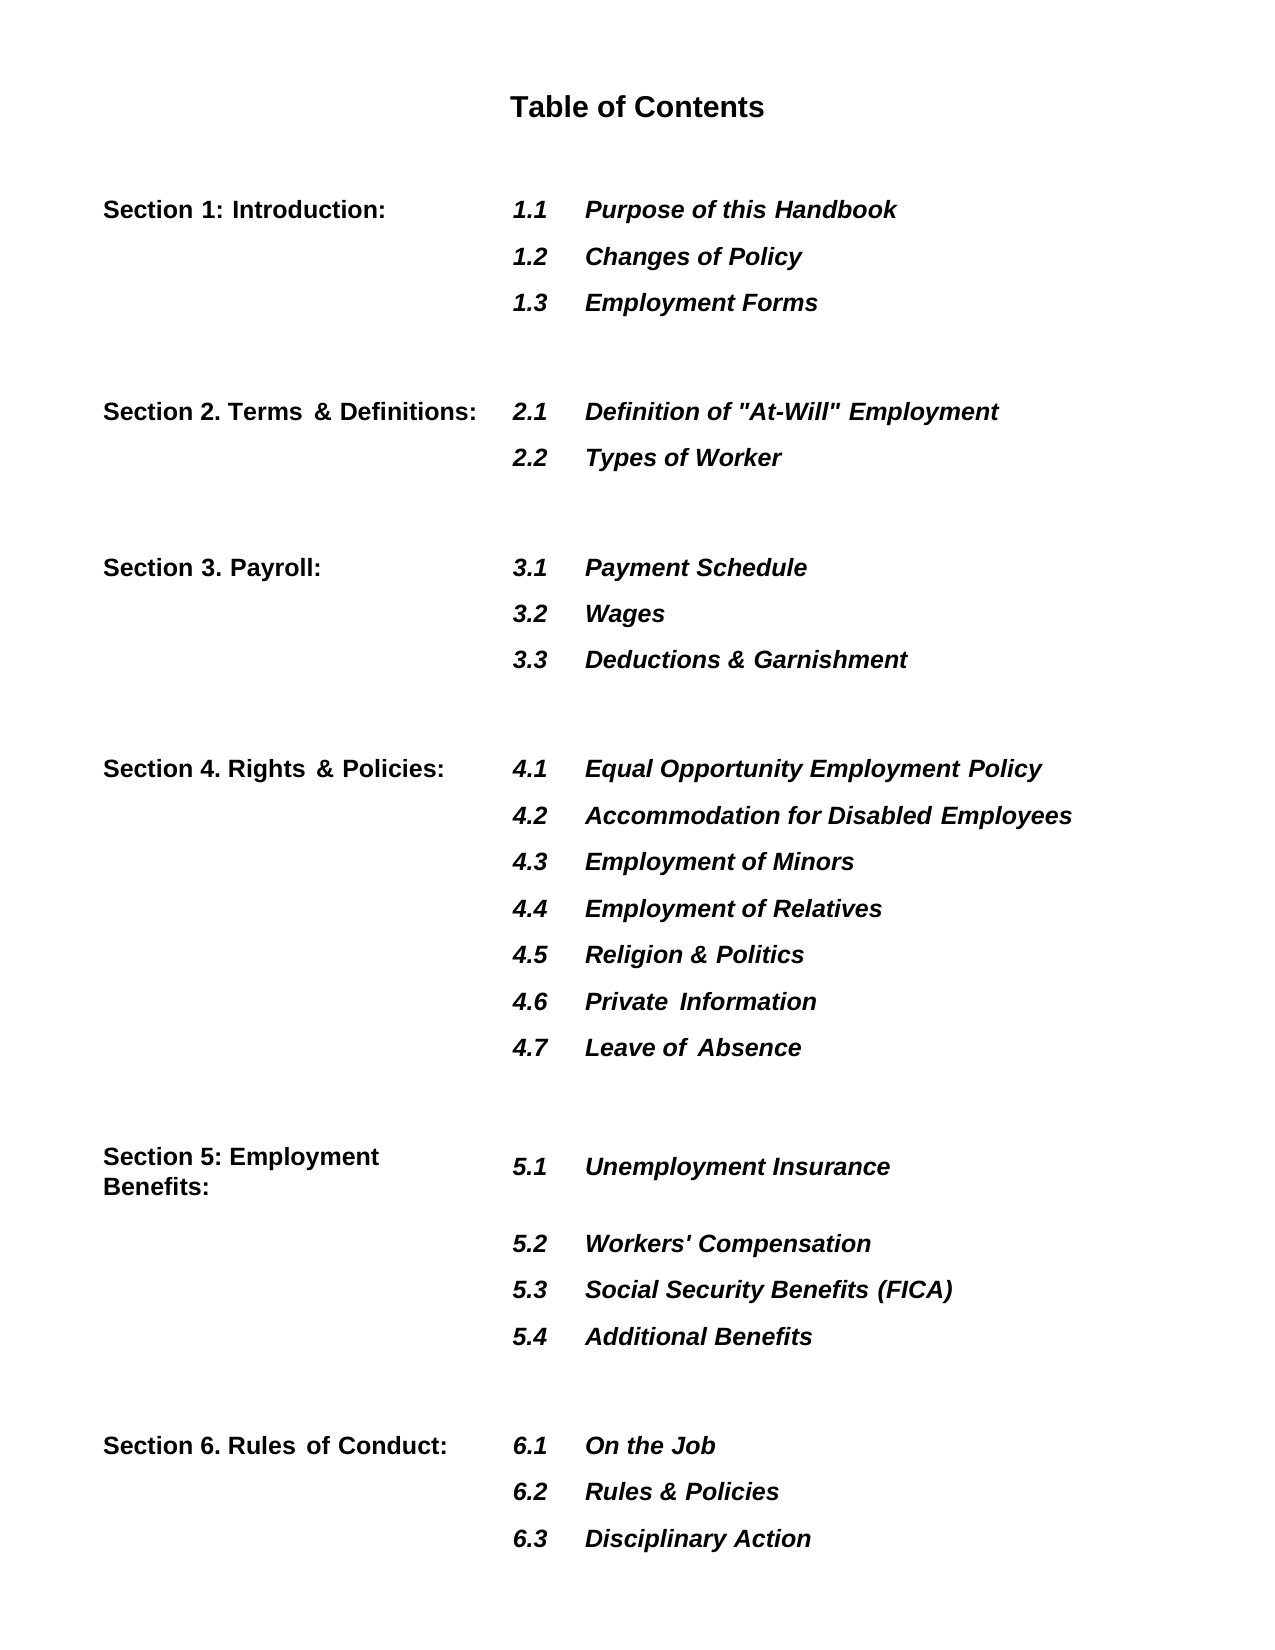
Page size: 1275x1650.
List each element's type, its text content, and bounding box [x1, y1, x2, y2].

list Wages [513, 599, 1202, 628]
list Leave of Absence [513, 1033, 1202, 1062]
list Rules & Policies [513, 1477, 1202, 1506]
text Section 4. Rights & Policies: 4.1 Equal Opportunity Employment Policy [103, 754, 1202, 783]
list Accommodation for Disabled Employees [513, 801, 1202, 830]
list Disciplinary Action [513, 1524, 1202, 1552]
subtitle Table of Contents [508, 89, 767, 124]
text Section 2. Terms & Definitions: 2.1 Definition of "At-Will" Employment [103, 397, 1202, 426]
list Employment of Minors [513, 847, 1202, 876]
list Employment of Relatives [513, 894, 1202, 923]
list Private Information [513, 987, 1202, 1015]
list Social Security Benefits (FICA) [512, 1276, 1202, 1304]
text Section 3. Payroll: 3.1 Payment Schedule [103, 552, 1202, 581]
text 2.2 Types of Worker [513, 443, 1202, 472]
text Section 5: Employment Benefits: [103, 1142, 390, 1201]
list Unemployment Insurance [512, 1152, 1202, 1181]
list Changes of Policy [513, 241, 1202, 270]
text Section 6. Rules of Conduct: 6.1 On the Job [103, 1431, 1202, 1459]
text Section 1: Introduction: 1.1 Purpose of this Handbook [103, 195, 1202, 224]
list Religion & Politics [513, 940, 1202, 969]
list Additional Benefits [512, 1322, 1202, 1351]
list Deductions & Garnishment [513, 645, 1202, 674]
list Workers' Compensation [512, 1229, 1202, 1258]
list Employment Forms [513, 288, 1202, 317]
